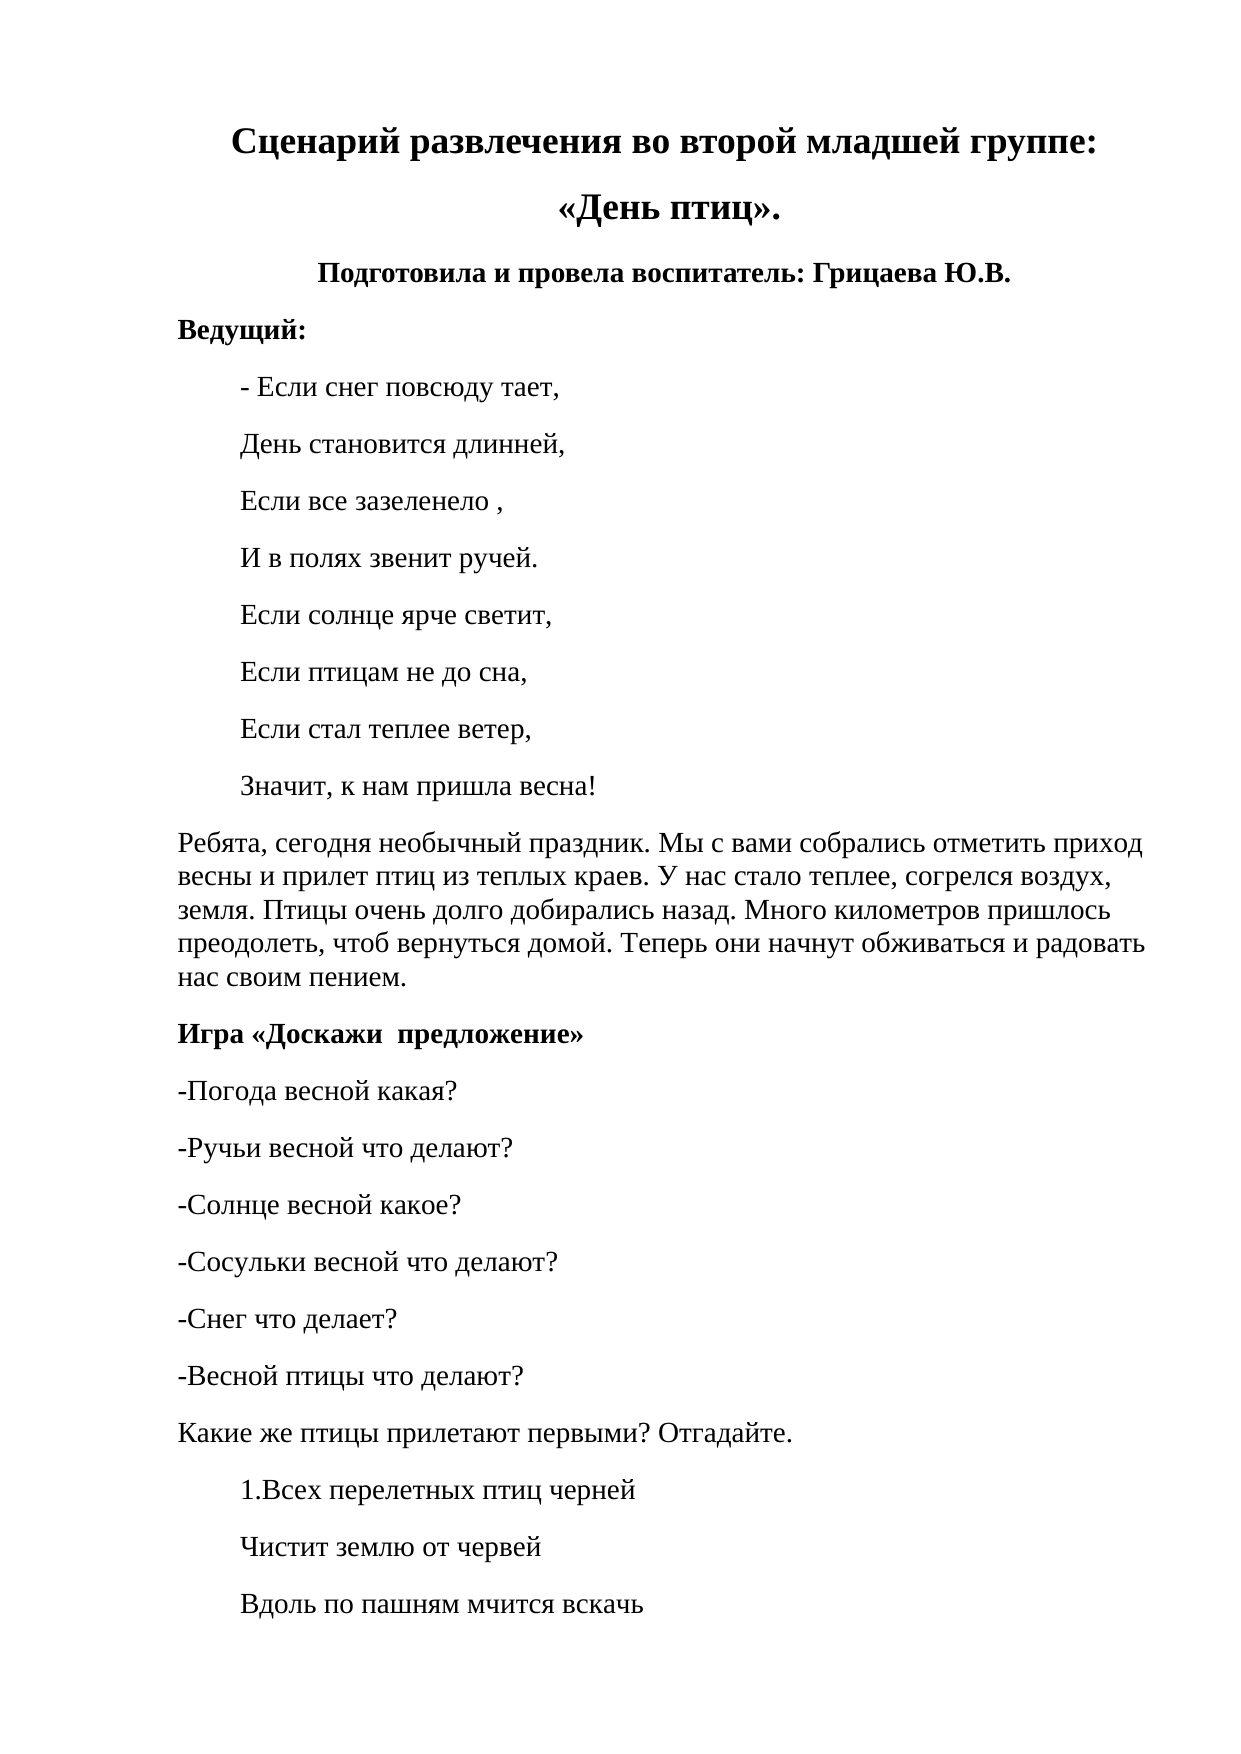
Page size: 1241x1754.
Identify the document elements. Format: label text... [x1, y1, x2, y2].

text -Ручьи весной что делают? [177, 1130, 1152, 1164]
text Какие же птицы прилетают первыми? Отгадайте. [177, 1415, 1152, 1448]
text «День птиц». [177, 185, 1152, 228]
text И в полях звенит ручей. [240, 540, 1152, 574]
text -Солнце весной какое? [177, 1187, 1152, 1221]
text Значит, к нам пришла весна! [240, 768, 1152, 802]
text День становится длинней, [240, 426, 1152, 460]
text Подготовила и провела воспитатель: Грицаева Ю.В. [177, 251, 1152, 289]
text -Погода весной какая? [177, 1073, 1152, 1107]
text Если все зазеленело , [240, 483, 1152, 517]
text -Снег что делает? [177, 1301, 1152, 1334]
text Ребята, сегодня необычный праздник. Мы с вами собрались отметить приход весны и прилет птиц из теплых краев. У нас стало теплее, согрелся воздух, земля. Птицы очень долго добирались назад. Много километров пришлось преодолеть, чтоб вернуться домой. Теперь они начнут обживаться и радовать нас своим пением. [177, 825, 1152, 993]
text Вдоль по пашням мчится вскачь [240, 1586, 1152, 1619]
text -Весной птицы что делают? [177, 1358, 1152, 1392]
text Чистит землю от червей [240, 1529, 1152, 1562]
text Если стал теплее ветер, [240, 711, 1152, 744]
text Игра «Доскажи предложение» [177, 1016, 1152, 1050]
text Сценарий развлечения во второй младшей группе: [177, 118, 1152, 161]
text - Если снег повсюду тает, [240, 369, 1152, 403]
text 1.Всех перелетных птиц черней [240, 1472, 1152, 1506]
text Ведущий: [177, 312, 1152, 346]
text Если птицам не до сна, [240, 654, 1152, 688]
text -Сосульки весной что делают? [177, 1244, 1152, 1278]
text Если солнце ярче светит, [240, 597, 1152, 631]
